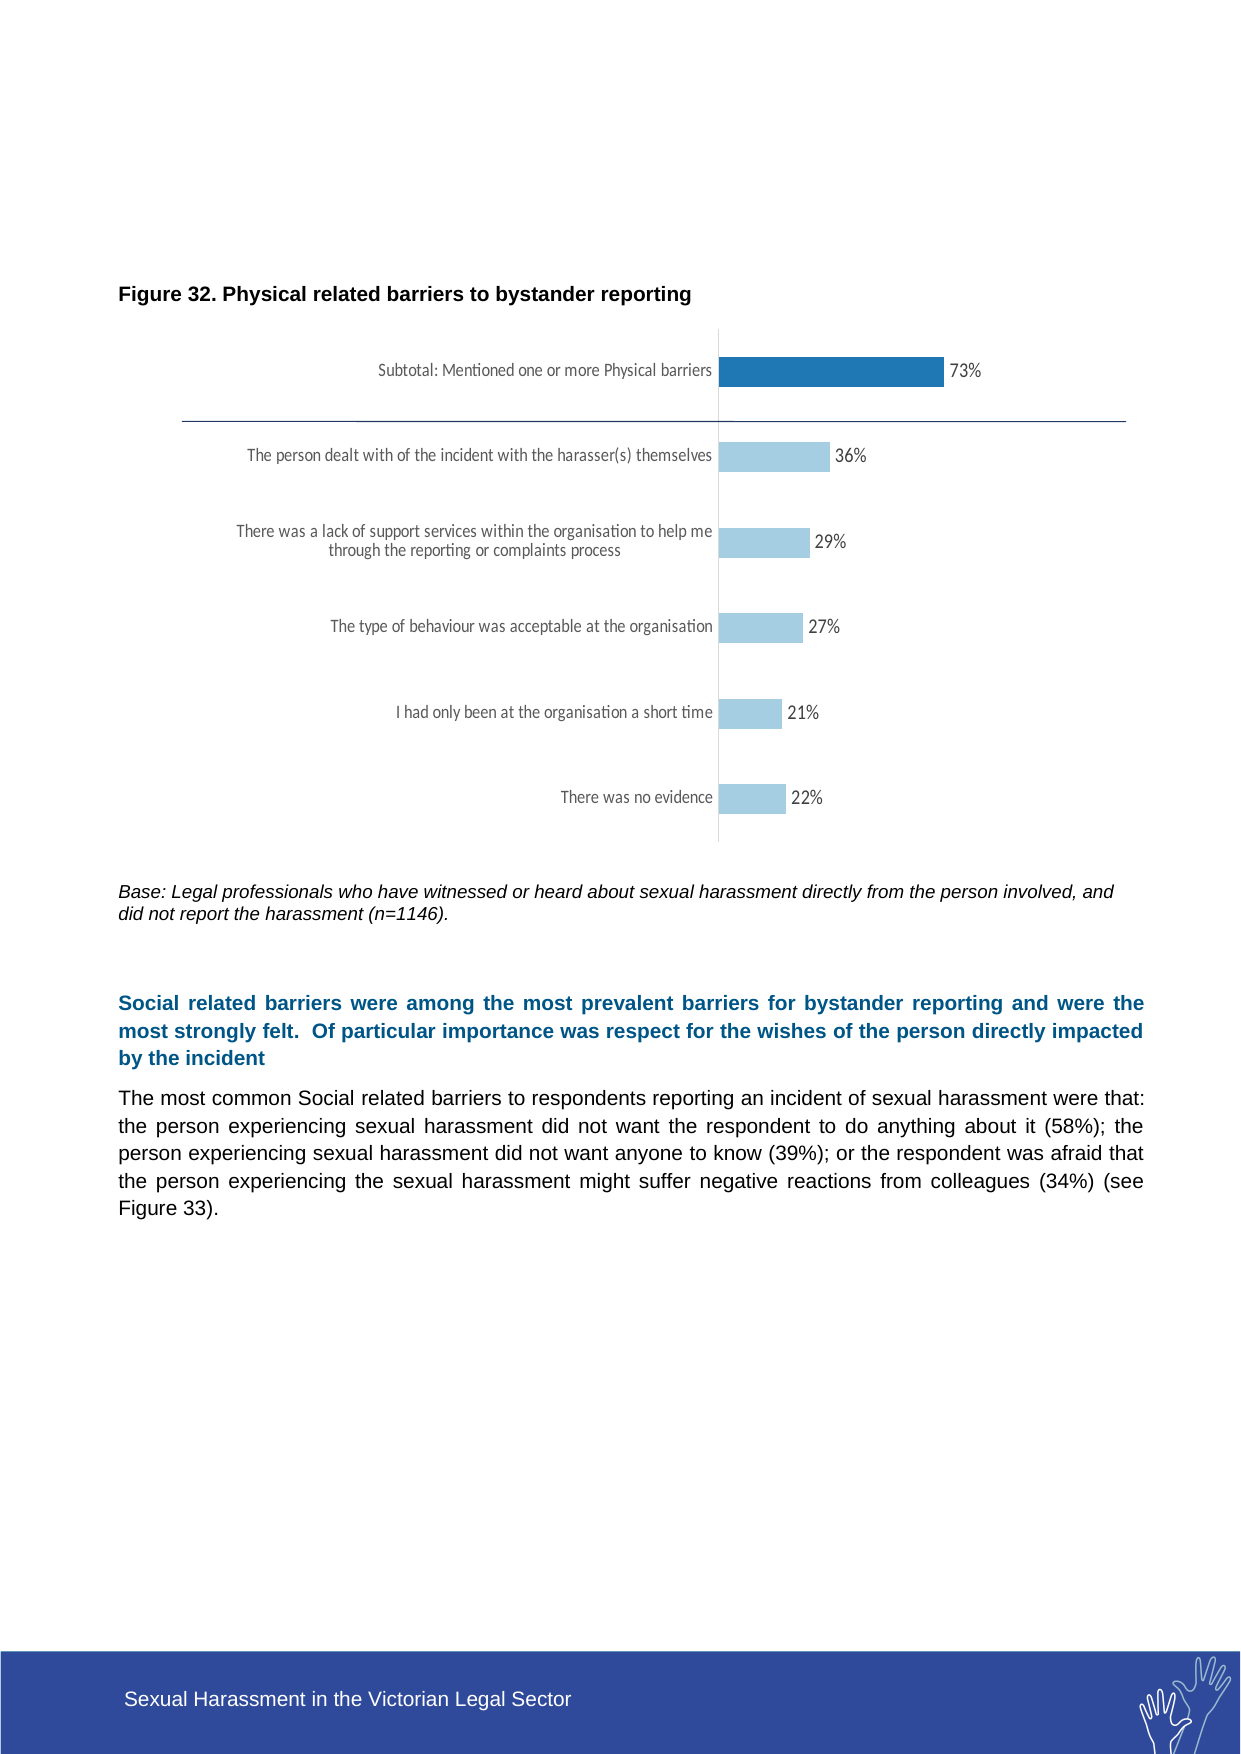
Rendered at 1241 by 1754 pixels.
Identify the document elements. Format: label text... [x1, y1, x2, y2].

text Social related barriers were among the most prevalent barriers for bystander reporting and were the most strongly felt. Of particular importance was respect for the wishes of the person directly impacted by the incident [118, 991, 1146, 1070]
text Base: Legal professionals who have witnessed or heard about sexual harassment directly from the person involved, and did not report the harassment (n=1146). [118, 881, 1146, 924]
text The most common Social related barriers to respondents reporting an incident of sexual harassment were that: the person experiencing sexual harassment did not want the respondent to do anything about it (58%); the person experiencing sexual harassment did not want anyone to know (39%); or the respondent was afraid that the person experiencing the sexual harassment might suffer negative reactions from colleagues (34%) (see Figure 33). [118, 1086, 1146, 1220]
picture [0, 1651, 1241, 1754]
text Figure 32. Physical related barriers to bystander reporting [118, 282, 1146, 306]
